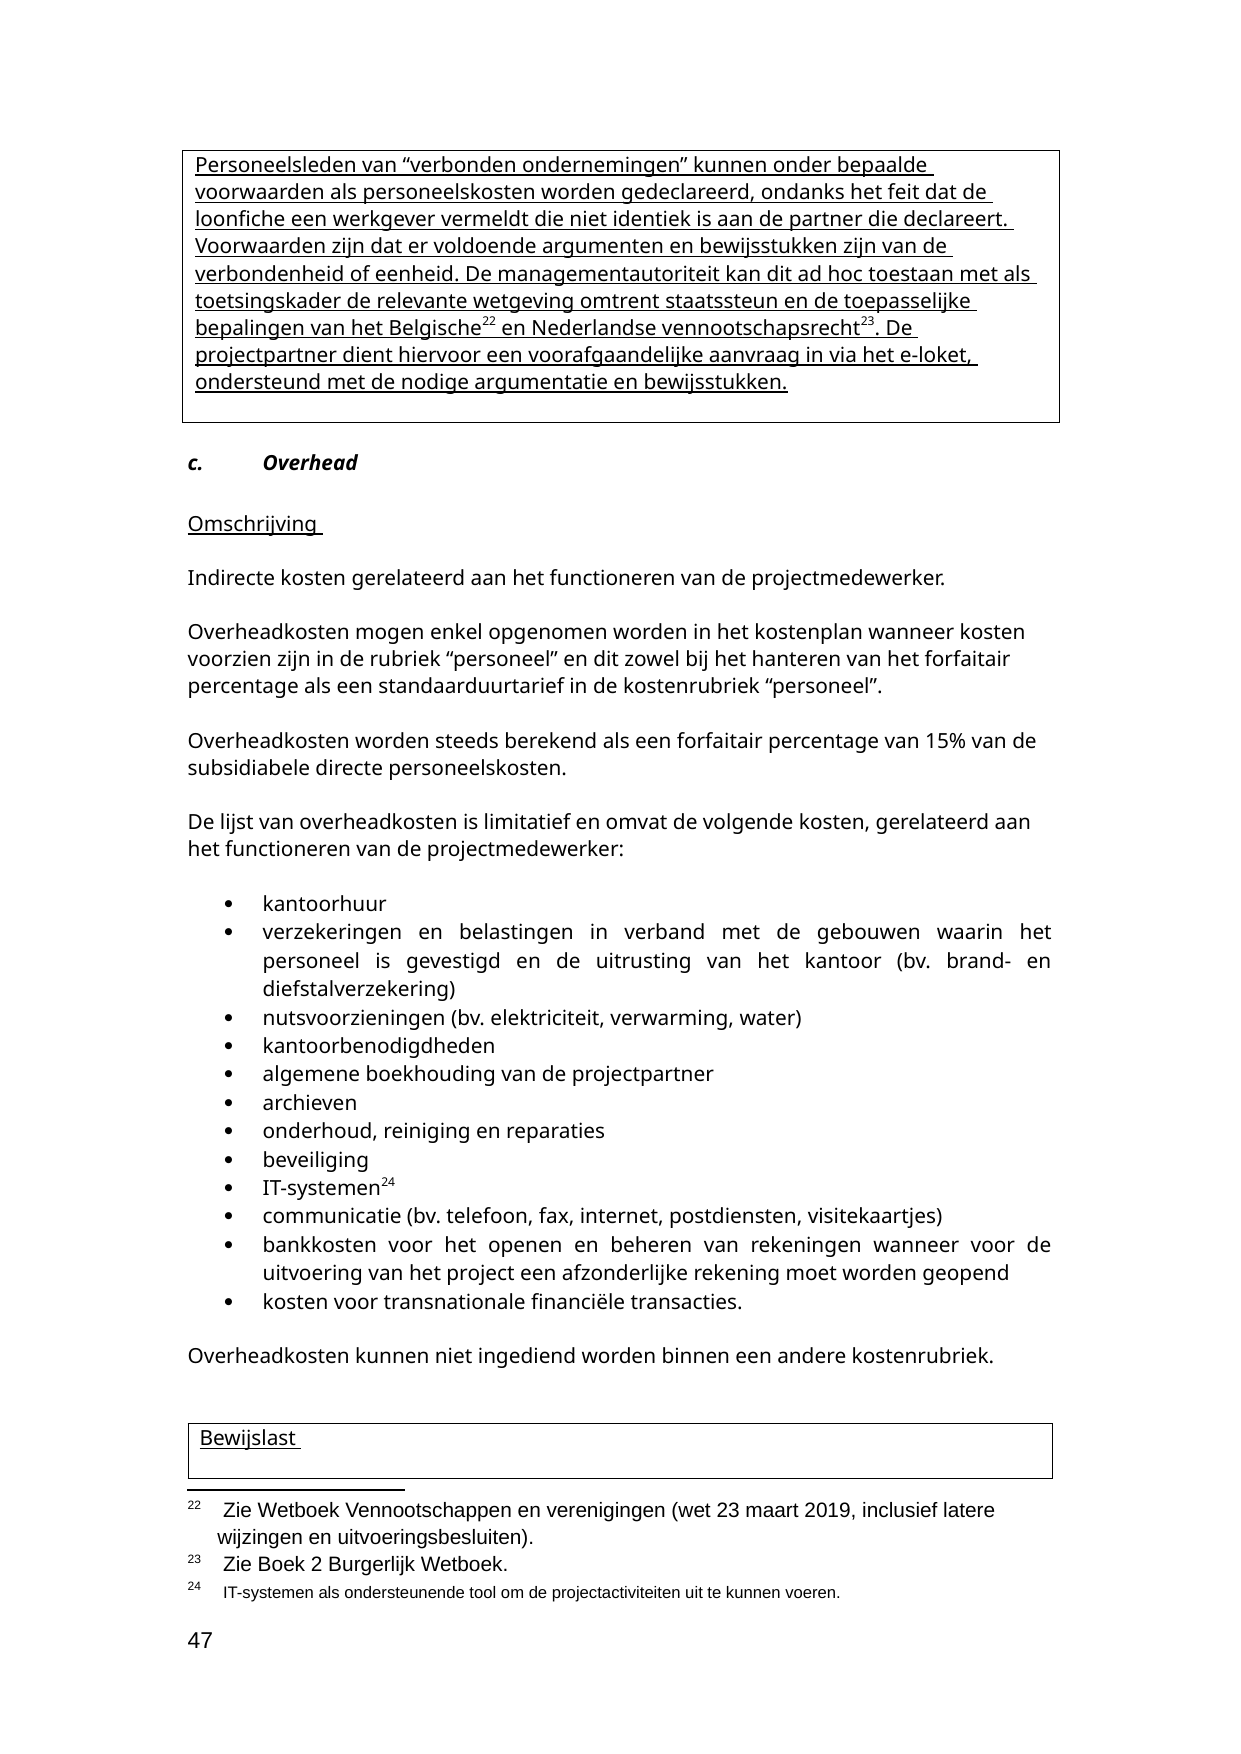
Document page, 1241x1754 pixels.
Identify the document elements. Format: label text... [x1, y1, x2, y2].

list verzekeringen en belastingen in verband met de gebouwen waarin het personeel is gevestigd en de uitrusting van het kantoor (bv. brand- en diefstalverzekering) [225, 917, 1053, 1003]
list nutsvoorzieningen (bv. elektriciteit, verwarming, water) [225, 1003, 1053, 1031]
list communicatie (bv. telefoon, fax, internet, postdiensten, visitekaartjes) [225, 1202, 1053, 1230]
list beveiliging [225, 1145, 1053, 1173]
list kantoorbenodigdheden [225, 1031, 1053, 1059]
subtitle c. Overhead [187, 448, 1053, 476]
list archieven [225, 1088, 1053, 1116]
list algemene boekhouding van de projectpartner [225, 1059, 1053, 1088]
text Overheadkosten kunnen niet ingediend worden binnen een andere kostenrubriek. [187, 1342, 1053, 1369]
text De lijst van overheadkosten is limitatief en omvat de volgende kosten, gerelateerd aan het functioneren van de projectmedewerker: [187, 808, 1053, 862]
list kosten voor transnationale financiële transacties. [225, 1287, 1053, 1315]
list onderhoud, reiniging en reparaties [225, 1116, 1053, 1145]
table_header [189, 1424, 1052, 1478]
list kantoorhuur [225, 889, 1053, 917]
text Omschrijving [187, 510, 1053, 537]
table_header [183, 151, 1059, 422]
text Overheadkosten mogen enkel opgenomen worden in het kostenplan wanneer kosten voorzien zijn in de rubriek “personeel” en dit zowel bij het hanteren van het forfaitair percentage als een standaarduurtarief in de kostenrubriek “personeel”. [187, 618, 1053, 699]
list bankkosten voor het openen en beheren van rekeningen wanneer voor de uitvoering van het project een afzonderlijke rekening moet worden geopend [225, 1230, 1053, 1287]
list IT-systemen [225, 1173, 1053, 1202]
text Overheadkosten worden steeds berekend als een forfaitair percentage van 15% van de subsidiabele directe personeelskosten. [187, 726, 1053, 781]
text Indirecte kosten gerelateerd aan het functioneren van de projectmedewerker. [187, 564, 1053, 591]
